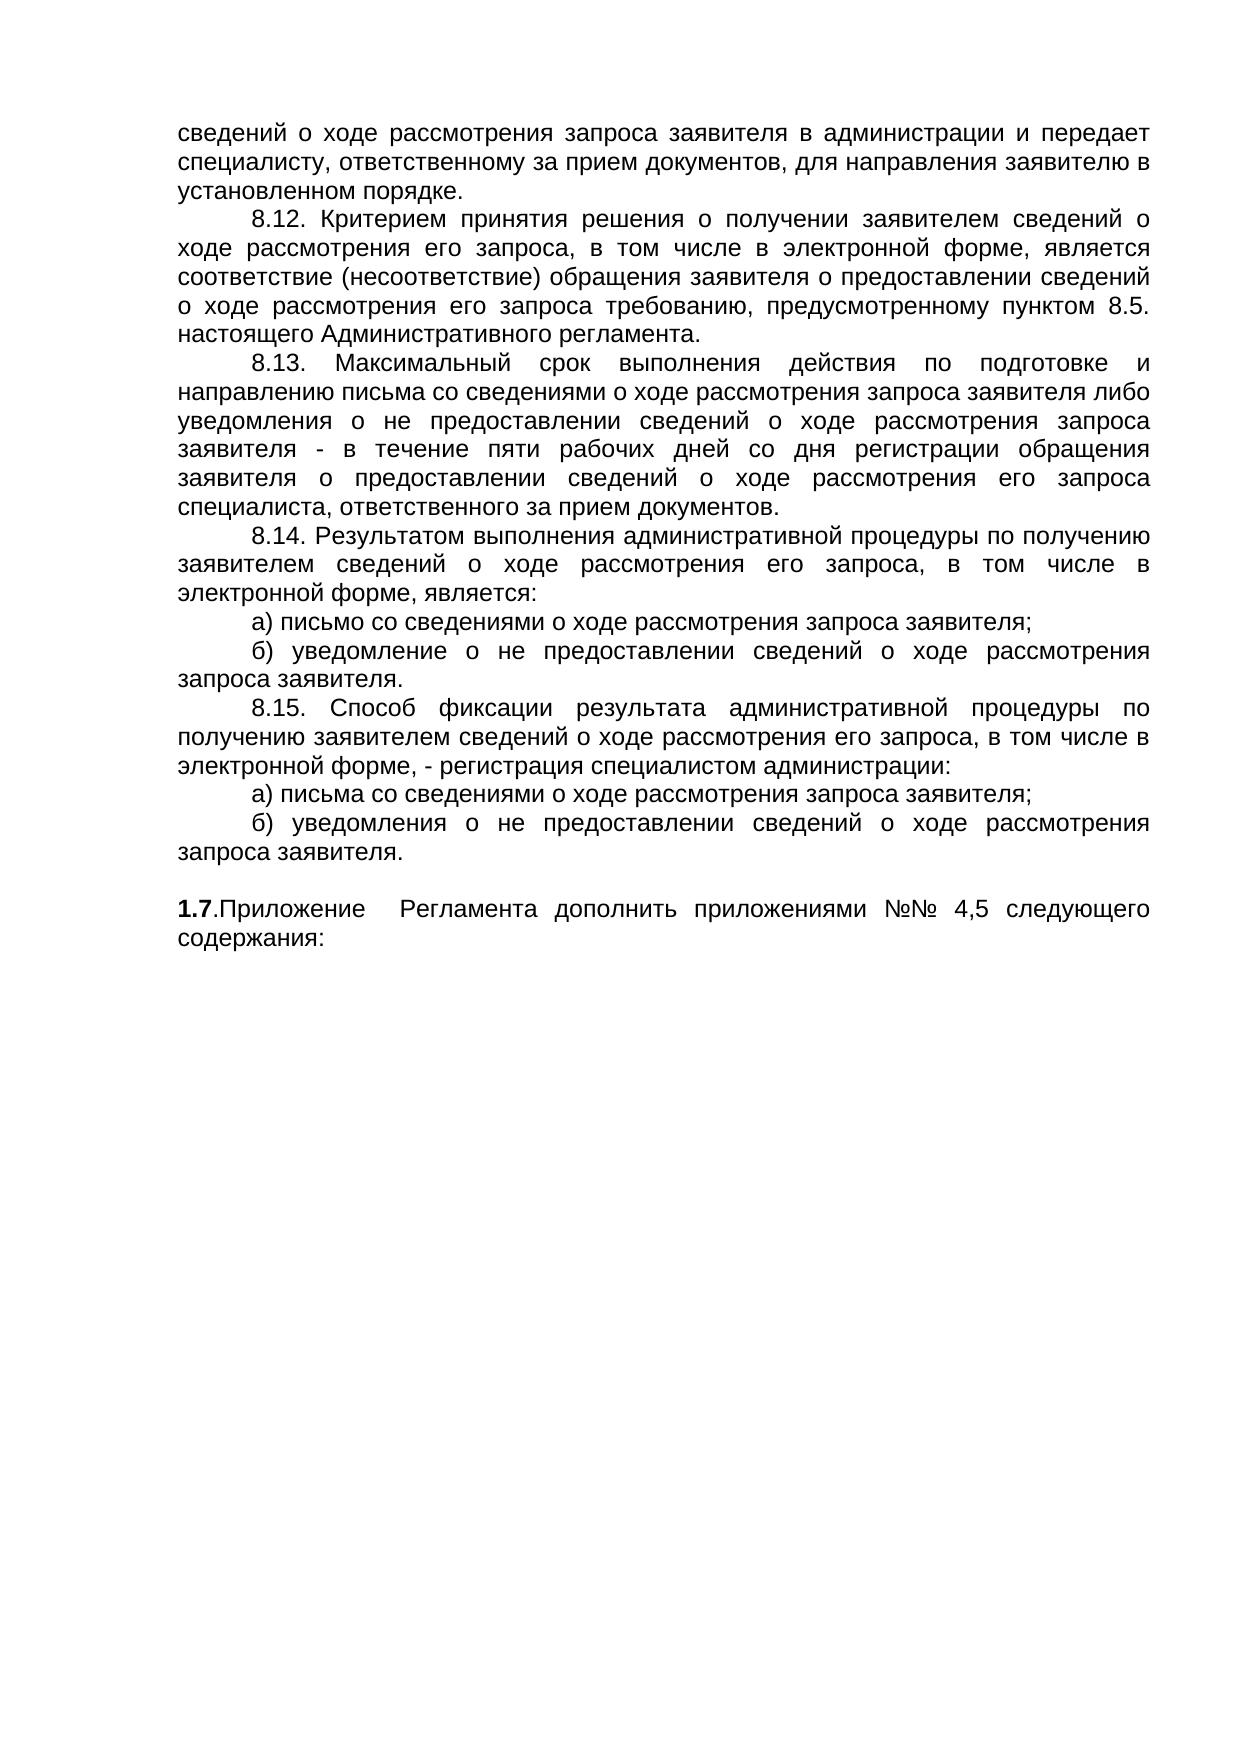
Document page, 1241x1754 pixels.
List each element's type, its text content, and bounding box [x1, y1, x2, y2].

text 8.15. Способ фиксации результата административной процедуры по получению заявителем сведений о ходе рассмотрения его запроса, в том числе в электронной форме, - регистрация специалистом администрации: [177, 693, 1152, 779]
text а) письма со сведениями о ходе рассмотрения запроса заявителя; [177, 779, 1152, 808]
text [177, 118, 1152, 204]
text 8.14. Результатом выполнения административной процедуры по получению заявителем сведений о ходе рассмотрения его запроса, в том числе в электронной форме, является: [177, 521, 1152, 607]
text а) письмо со сведениями о ходе рассмотрения запроса заявителя; [177, 607, 1152, 636]
text б) уведомления о не предоставлении сведений о ходе рассмотрения запроса заявителя. [177, 808, 1152, 866]
text 8.12. Критерием принятия решения о получении заявителем сведений о ходе рассмотрения его запроса, в том числе в электронной форме, является соответствие (несоответствие) обращения заявителя о предоставлении сведений о ходе рассмотрения его запроса требованию, предусмотренному пунктом 8.5. настоящего Административного регламента. [177, 204, 1152, 348]
text 1.7.Приложение Регламента дополнить приложениями №№ 4,5 следующего содержания: [177, 894, 1152, 952]
text б) уведомление о не предоставлении сведений о ходе рассмотрения запроса заявителя. [177, 636, 1152, 693]
text 8.13. Максимальный срок выполнения действия по подготовке и направлению письма со сведениями о ходе рассмотрения запроса заявителя либо уведомления о не предоставлении сведений о ходе рассмотрения запроса заявителя - в течение пяти рабочих дней со дня регистрации обращения заявителя о предоставлении сведений о ходе рассмотрения его запроса специалиста, ответственного за прием документов. [177, 348, 1152, 521]
